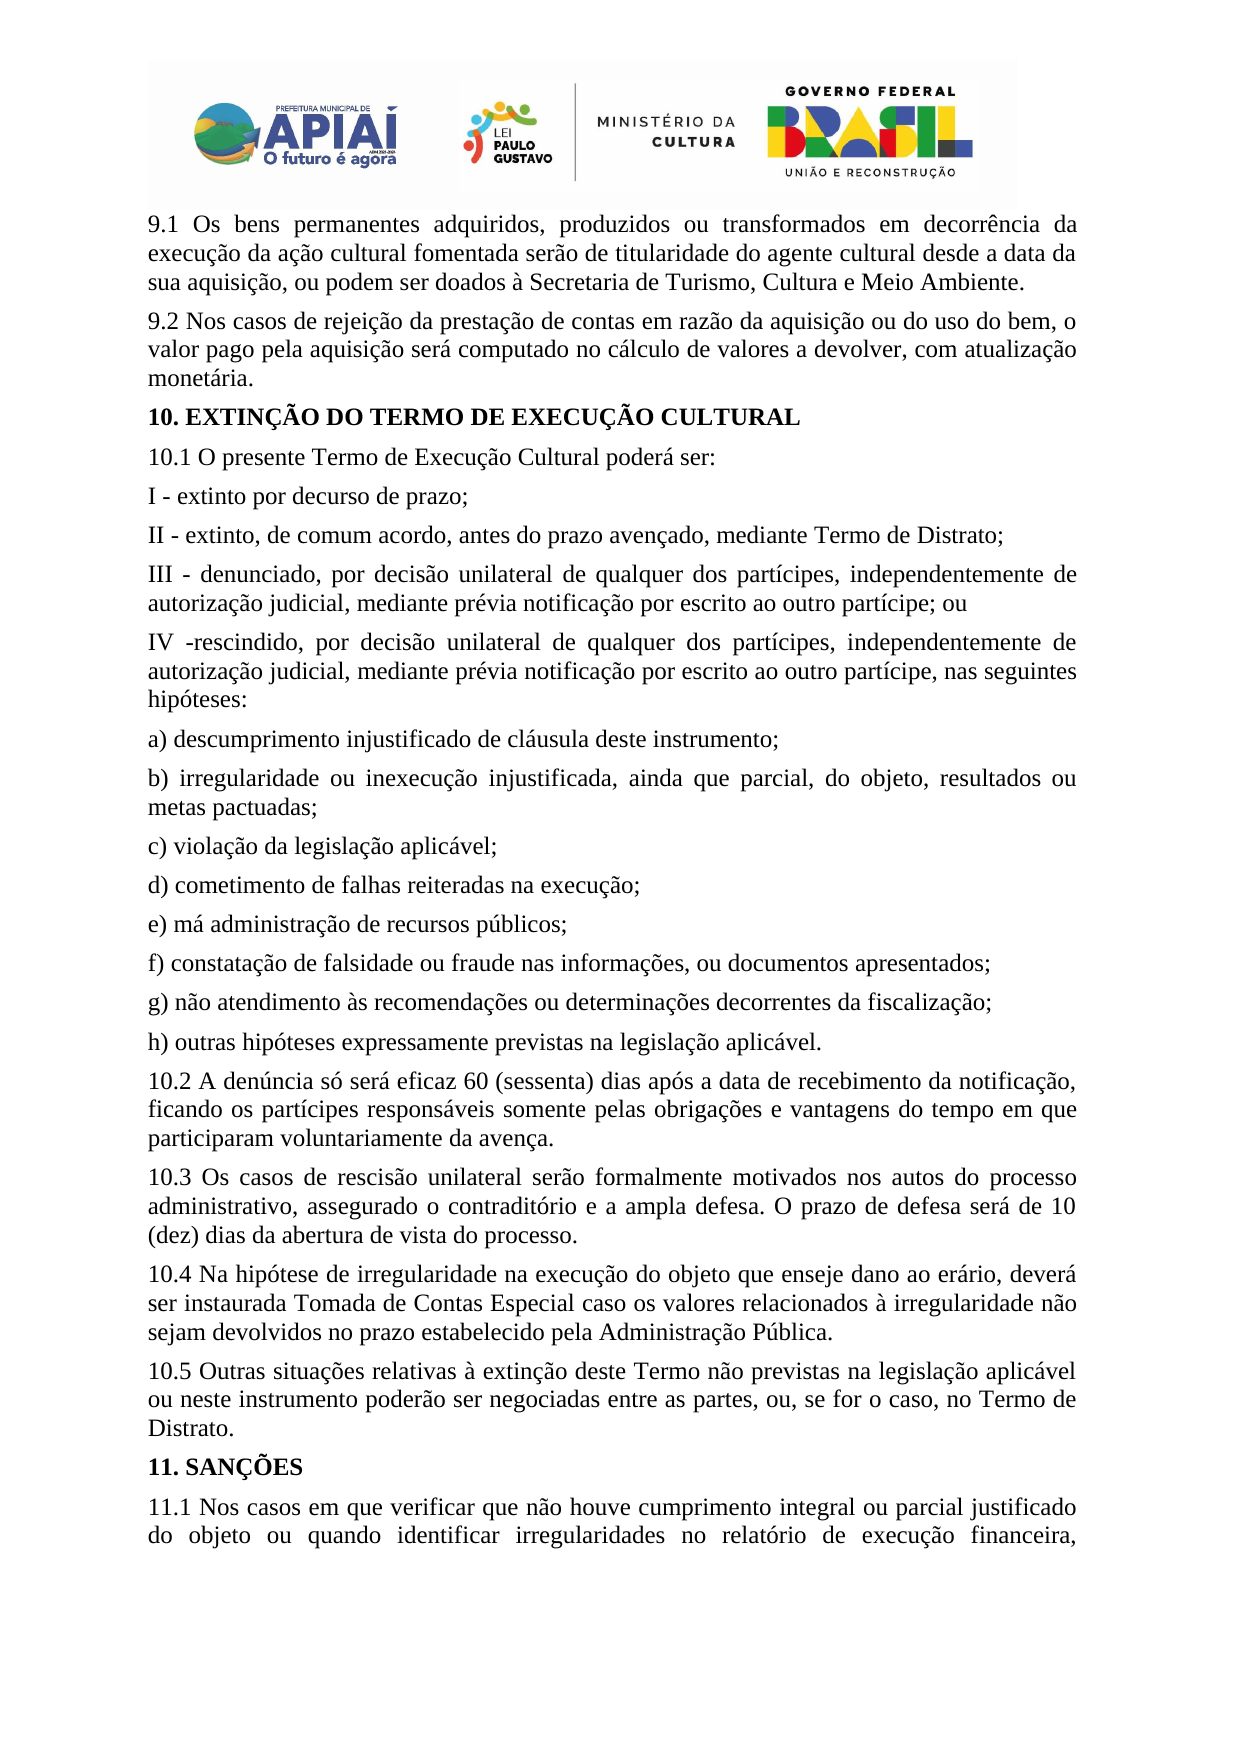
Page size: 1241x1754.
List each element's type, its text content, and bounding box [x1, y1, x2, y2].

text h) outras hipóteses expressamente previstas na legislação aplicável. [118, 1027, 1078, 1055]
text 10. EXTINÇÃO DO TERMO DE EXECUÇÃO CULTURAL [118, 402, 1078, 431]
text II - extinto, de comum acordo, antes do prazo avençado, mediante Termo de Distrato; [118, 520, 1078, 549]
text 9.1 Os bens permanentes adquiridos, produzidos ou transformados em decorrência da execução da ação cultural fomentada serão de titularidade do agente cultural desde a data da sua aquisição, ou podem ser doados à Secretaria de Turismo, Cultura e Meio Ambiente. [148, 209, 1078, 295]
text c) violação da legislação aplicável; [118, 831, 1078, 859]
text 10.5 Outras situações relativas à extinção deste Termo não previstas na legislação aplicável ou neste instrumento poderão ser negociadas entre as partes, ou, se for o caso, no Termo de Distrato. [148, 1356, 1078, 1442]
text e) má administração de recursos públicos; [118, 909, 1078, 938]
text 10.3 Os casos de rescisão unilateral serão formalmente motivados nos autos do processo administrativo, assegurado o contraditório e a ampla defesa. O prazo de defesa será de 10 (dez) dias da abertura de vista do processo. [148, 1162, 1078, 1249]
text a) descumprimento injustificado de cláusula deste instrumento; [118, 724, 1078, 752]
text IV -rescindido, por decisão unilateral de qualquer dos partícipes, independentemente de autorização judicial, mediante prévia notificação por escrito ao outro partícipe, nas seguintes hipóteses: [148, 627, 1078, 713]
text f) constatação de falsidade ou fraude nas informações, ou documentos apresentados; [118, 948, 1078, 977]
text 9.2 Nos casos de rejeição da prestação de contas em razão da aquisição ou do uso do bem, o valor pago pela aquisição será computado no cálculo de valores a devolver, com atualização monetária. [148, 306, 1078, 392]
text 10.4 Na hipótese de irregularidade na execução do objeto que enseje dano ao erário, deverá ser instaurada Tomada de Contas Especial caso os valores relacionados à irregularidade não sejam devolvidos no prazo estabelecido pela Administração Pública. [148, 1259, 1078, 1345]
picture [147, 59, 1018, 210]
text g) não atendimento às recomendações ou determinações decorrentes da fiscalização; [118, 987, 1078, 1016]
text 10.2 A denúncia só será eficaz 60 (sessenta) dias após a data de recebimento da notificação, ficando os partícipes responsáveis somente pelas obrigações e vantagens do tempo em que participaram voluntariamente da avença. [148, 1066, 1078, 1152]
text 10.1 O presente Termo de Execução Cultural poderá ser: [118, 442, 1078, 470]
text b) irregularidade ou inexecução injustificada, ainda que parcial, do objeto, resultados ou metas pactuadas; [148, 763, 1078, 820]
text d) cometimento de falhas reiteradas na execução; [118, 870, 1078, 899]
text I - extinto por decurso de prazo; [118, 481, 1078, 509]
text III - denunciado, por decisão unilateral de qualquer dos partícipes, independentemente de autorização judicial, mediante prévia notificação por escrito ao outro partícipe; ou [148, 559, 1078, 617]
text 11. SANÇÕES [118, 1452, 1078, 1481]
